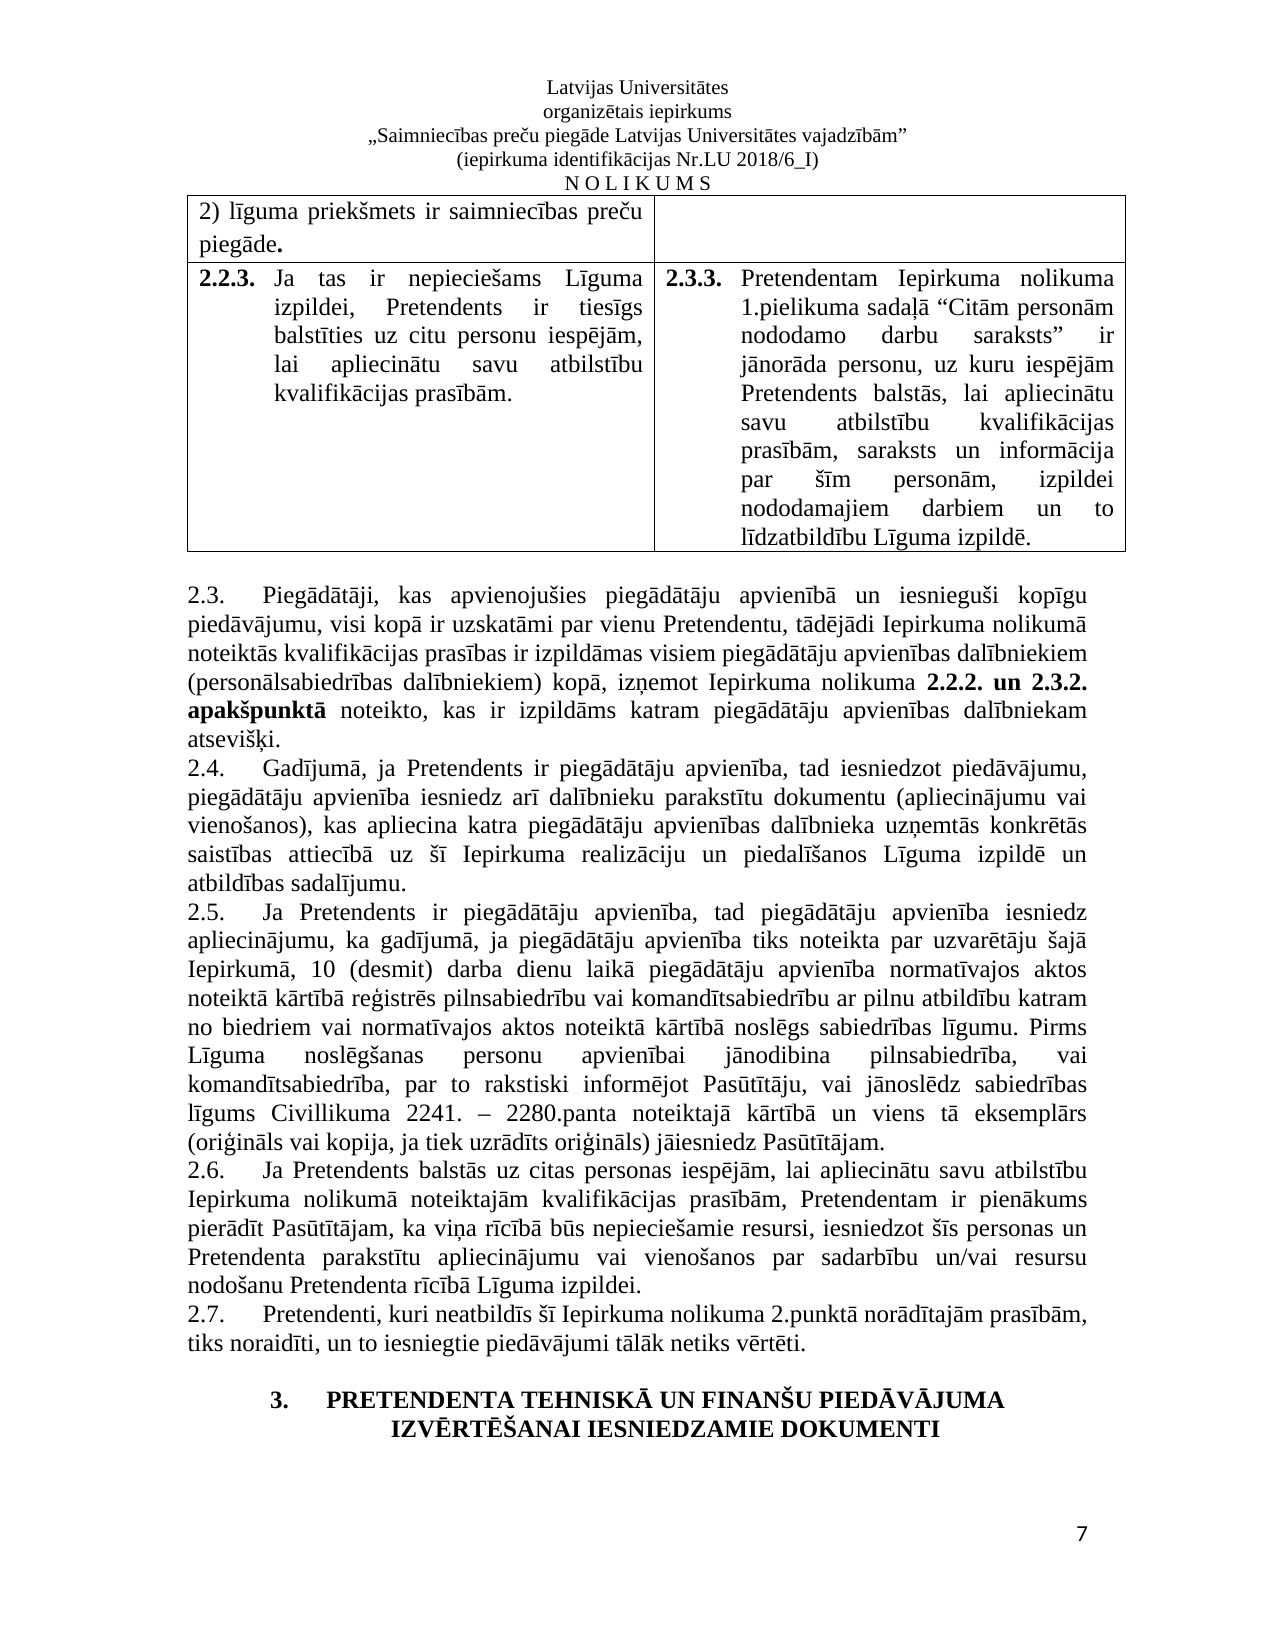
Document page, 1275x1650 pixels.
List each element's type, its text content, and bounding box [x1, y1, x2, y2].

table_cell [655, 196, 1125, 262]
list Gadījumā, ja Pretendents ir piegādātāju apvienība, tad iesniedzot piedāvājumu, piegādātāju apvienība iesniedz arī dalībnieku parakstītu dokumentu (apliecinājumu vai vienošanos), kas apliecina katra piegādātāju apvienības dalībnieka uzņemtās konkrētās saistības attiecībā uz šī Iepirkuma realizāciju un piedalīšanos Līguma izpildē un atbildības sadalījumu. [187, 753, 1088, 897]
list PRETENDENTA TEHNISKĀ UN FINANŠU PIEDĀVĀJUMA IZVĒRTĒŠANAI IESNIEDZAMIE DOKUMENTI [187, 1385, 1088, 1443]
list Ja Pretendents ir piegādātāju apvienība, tad piegādātāju apvienība iesniedz apliecinājumu, ka gadījumā, ja piegādātāju apvienība tiks noteikta par uzvarētāju šajā Iepirkumā, 10 (desmit) darba dienu laikā piegādātāju apvienība normatīvajos aktos noteiktā kārtībā reģistrēs pilnsabiedrību vai komandītsabiedrību ar pilnu atbildību katram no biedriem vai normatīvajos aktos noteiktā kārtībā noslēgs sabiedrības līgumu. Pirms Līguma noslēgšanas personu apvienībai jānodibina pilnsabiedrība, vai komandītsabiedrība, par to rakstiski informējot Pasūtītāju, vai jānoslēdz sabiedrības līgums Civillikuma 2241. – 2280.panta noteiktajā kārtībā un viens tā eksemplārs (oriģināls vai kopija, ja tiek uzrādīts oriģināls) jāiesniedz Pasūtītājam. [187, 897, 1088, 1155]
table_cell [188, 196, 654, 262]
list Piegādātāji, kas apvienojušies piegādātāju apvienībā un iesnieguši kopīgu piedāvājumu, visi kopā ir uzskatāmi par vienu Pretendentu, tādējādi Iepirkuma nolikumā noteiktās kvalifikācijas prasības ir izpildāmas visiem piegādātāju apvienības dalībniekiem (personālsabiedrības dalībniekiem) kopā, izņemot Iepirkuma nolikuma 2.2.2. un 2.3.2. apakšpunktā noteikto, kas ir izpildāms katram piegādātāju apvienības dalībniekam atsevišķi. [187, 580, 1088, 753]
table_cell Pretendentam Iepirkuma nolikuma 1.pielikuma sadaļā “Citām personām nododamo darbu saraksts” ir jānorāda personu, uz kuru iespējām Pretendents balstās, lai apliecinātu savu atbilstību kvalifikācijas prasībām, saraksts un informācija par šīm personām, izpildei nododamajiem darbiem un to līdzatbildību Līguma izpildē. [655, 263, 1125, 551]
list Ja Pretendents balstās uz citas personas iespējām, lai apliecinātu savu atbilstību Iepirkuma nolikumā noteiktajām kvalifikācijas prasībām, Pretendentam ir pienākums pierādīt Pasūtītājam, ka viņa rīcībā būs nepieciešamie resursi, iesniedzot šīs personas un Pretendenta parakstītu apliecinājumu vai vienošanos par sadarbību un/vai resursu nodošanu Pretendenta rīcībā Līguma izpildei. [187, 1155, 1088, 1299]
table_cell Ja tas ir nepieciešams Līguma izpildei, Pretendents ir tiesīgs balstīties uz citu personu iespējām, lai apliecinātu savu atbilstību kvalifikācijas prasībām. [188, 263, 654, 551]
list Pretendenti, kuri neatbildīs šī Iepirkuma nolikuma 2.punktā norādītajām prasībām, tiks noraidīti, un to iesniegtie piedāvājumi tālāk netiks vērtēti. [187, 1299, 1088, 1357]
